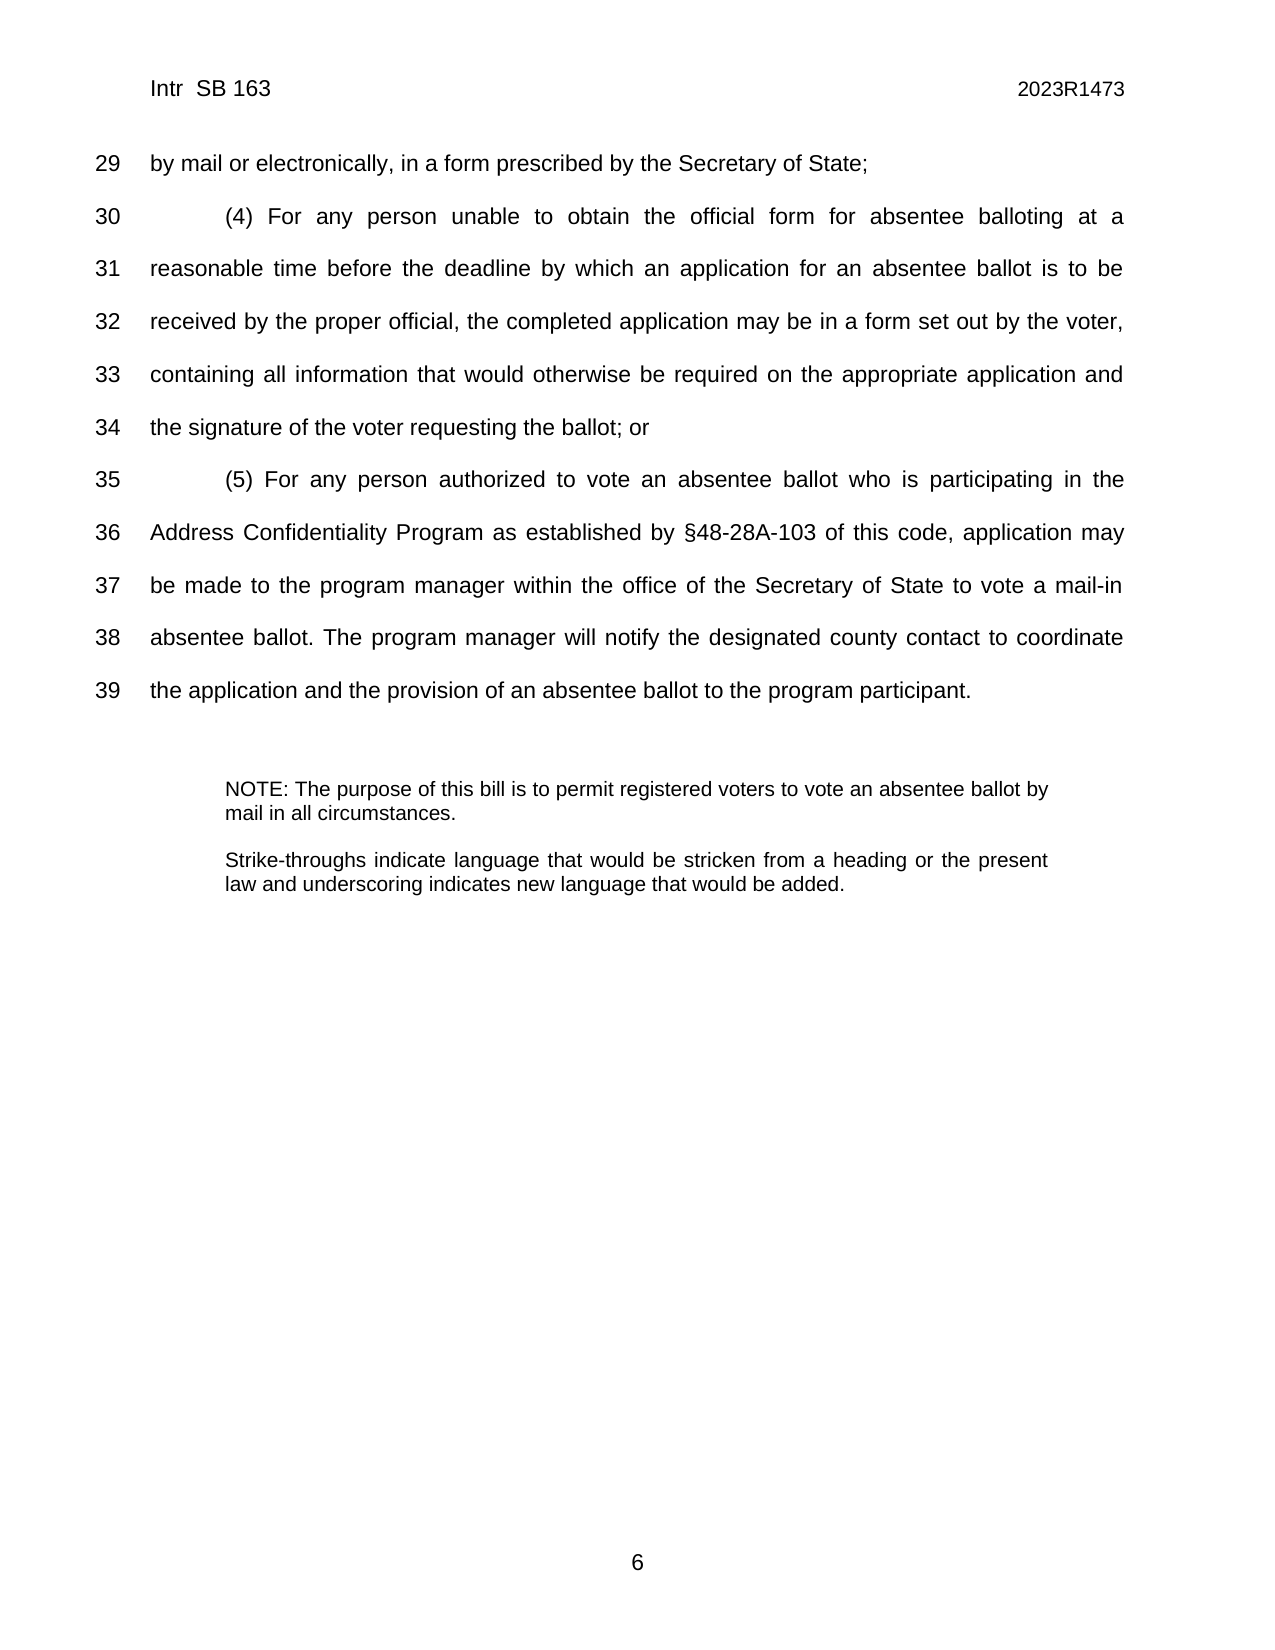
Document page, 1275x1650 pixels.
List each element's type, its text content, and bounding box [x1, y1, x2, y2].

text (5) For any person authorized to vote an absentee ballot who is participating in the Address Confidentiality Program as established by §48-28A-103 of this code, application may be made to the program manager within the office of the Secretary of State to vote a mail-in absentee ballot. The program manager will notify the designated county contact to coordinate the application and the provision of an absentee ballot to the program participant. [150, 466, 1125, 703]
text (4) For any person unable to obtain the official form for absentee balloting at a reasonable time before the deadline by which an application for an absentee ballot is to be received by the proper official, the completed application may be in a form set out by the voter, containing all information that would otherwise be required on the appropriate application and the signature of the voter requesting the ballot; or [150, 203, 1125, 440]
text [150, 150, 1125, 176]
text Strike-throughs indicate language that would be stricken from a heading or the present law and underscoring indicates new language that would be added. [225, 847, 1050, 895]
text NOTE: The purpose of this bill is to permit registered voters to vote an absentee ballot by mail in all circumstances. [225, 777, 1050, 824]
